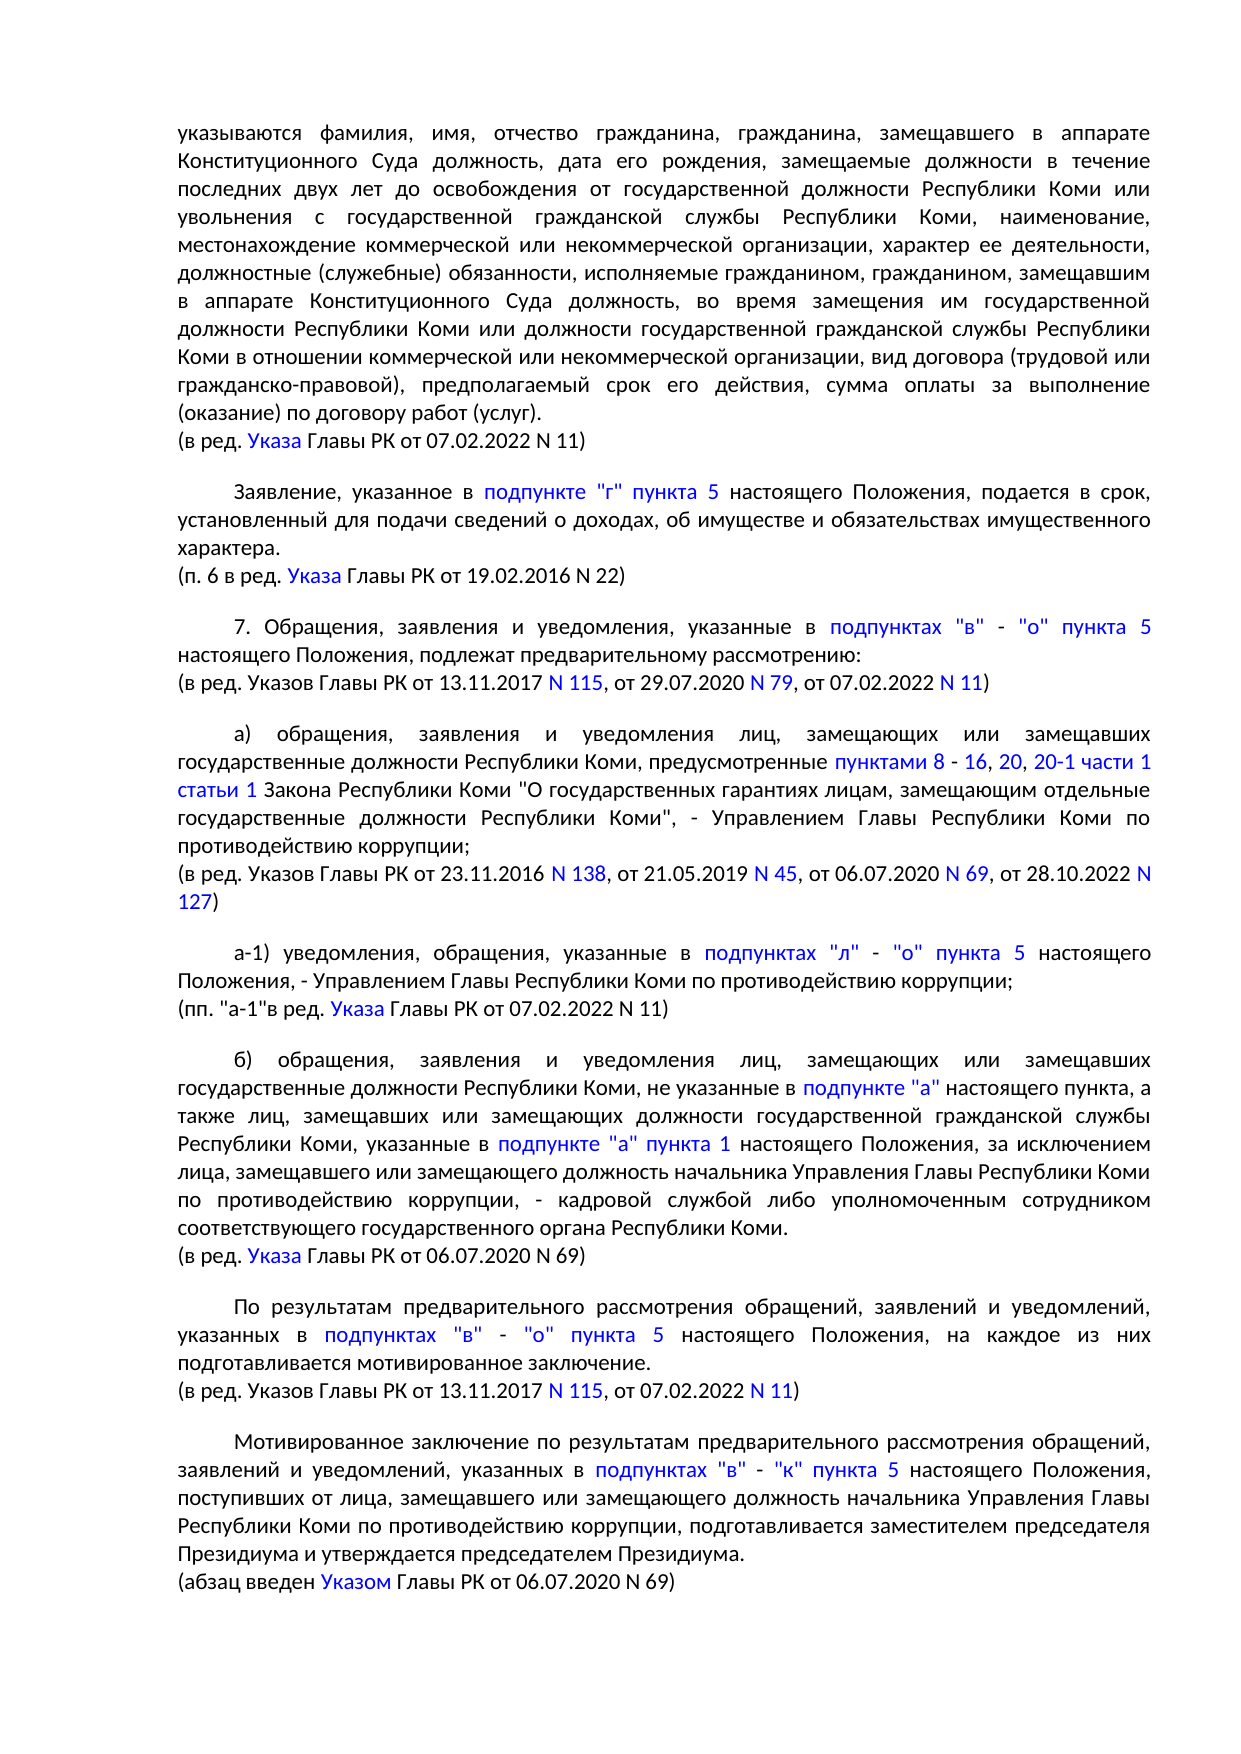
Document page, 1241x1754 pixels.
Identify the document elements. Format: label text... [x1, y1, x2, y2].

text Мотивированное заключение по результатам предварительного рассмотрения обращений, заявлений и уведомлений, указанных в подпунктах "в" - "к" пункта 5 настоящего Положения, поступивших от лица, замещавшего или замещающего должность начальника Управления Главы Республики Коми по противодействию коррупции, подготавливается заместителем председателя Президиума и утверждается председателем Президиума. [177, 1427, 1152, 1567]
text (в ред. Указов Главы РК от 13.11.2017 N 115, от 29.07.2020 N 79, от 07.02.2022 N 11) [177, 668, 1152, 696]
text (п. 6 в ред. Указа Главы РК от 19.02.2016 N 22) [177, 561, 1152, 589]
text По результатам предварительного рассмотрения обращений, заявлений и уведомлений, указанных в подпунктах "в" - "о" пункта 5 настоящего Положения, на каждое из них подготавливается мотивированное заключение. [177, 1292, 1152, 1376]
text (в ред. Указа Главы РК от 06.07.2020 N 69) [177, 1241, 1152, 1269]
text (пп. "а-1"в ред. Указа Главы РК от 07.02.2022 N 11) [177, 994, 1152, 1022]
text 7. Обращения, заявления и уведомления, указанные в подпунктах "в" - "о" пункта 5 настоящего Положения, подлежат предварительному рассмотрению: [177, 612, 1152, 668]
text (в ред. Указа Главы РК от 07.02.2022 N 11) [177, 426, 1152, 454]
text б) обращения, заявления и уведомления лиц, замещающих или замещавших государственные должности Республики Коми, не указанные в подпункте "а" настоящего пункта, а также лиц, замещавших или замещающих должности государственной гражданской службы Республики Коми, указанные в подпункте "а" пункта 1 настоящего Положения, за исключением лица, замещавшего или замещающего должность начальника Управления Главы Республики Коми по противодействию коррупции, - кадровой службой либо уполномоченным сотрудником соответствующего государственного органа Республики Коми. [177, 1045, 1152, 1241]
text а-1) уведомления, обращения, указанные в подпунктах "л" - "о" пункта 5 настоящего Положения, - Управлением Главы Республики Коми по противодействию коррупции; [177, 938, 1152, 994]
text (абзац введен Указом Главы РК от 06.07.2020 N 69) [177, 1567, 1152, 1596]
text Заявление, указанное в подпункте "г" пункта 5 настоящего Положения, подается в срок, установленный для подачи сведений о доходах, об имуществе и обязательствах имущественного характера. [177, 477, 1152, 561]
text (в ред. Указов Главы РК от 13.11.2017 N 115, от 07.02.2022 N 11) [177, 1376, 1152, 1404]
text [177, 118, 1152, 426]
text (в ред. Указов Главы РК от 23.11.2016 N 138, от 21.05.2019 N 45, от 06.07.2020 N 69, от 28.10.2022 N 127) [177, 859, 1152, 915]
text а) обращения, заявления и уведомления лиц, замещающих или замещавших государственные должности Республики Коми, предусмотренные пунктами 8 - 16, 20, 20-1 части 1 статьи 1 Закона Республики Коми "О государственных гарантиях лицам, замещающим отдельные государственные должности Республики Коми", - Управлением Главы Республики Коми по противодействию коррупции; [177, 719, 1152, 859]
